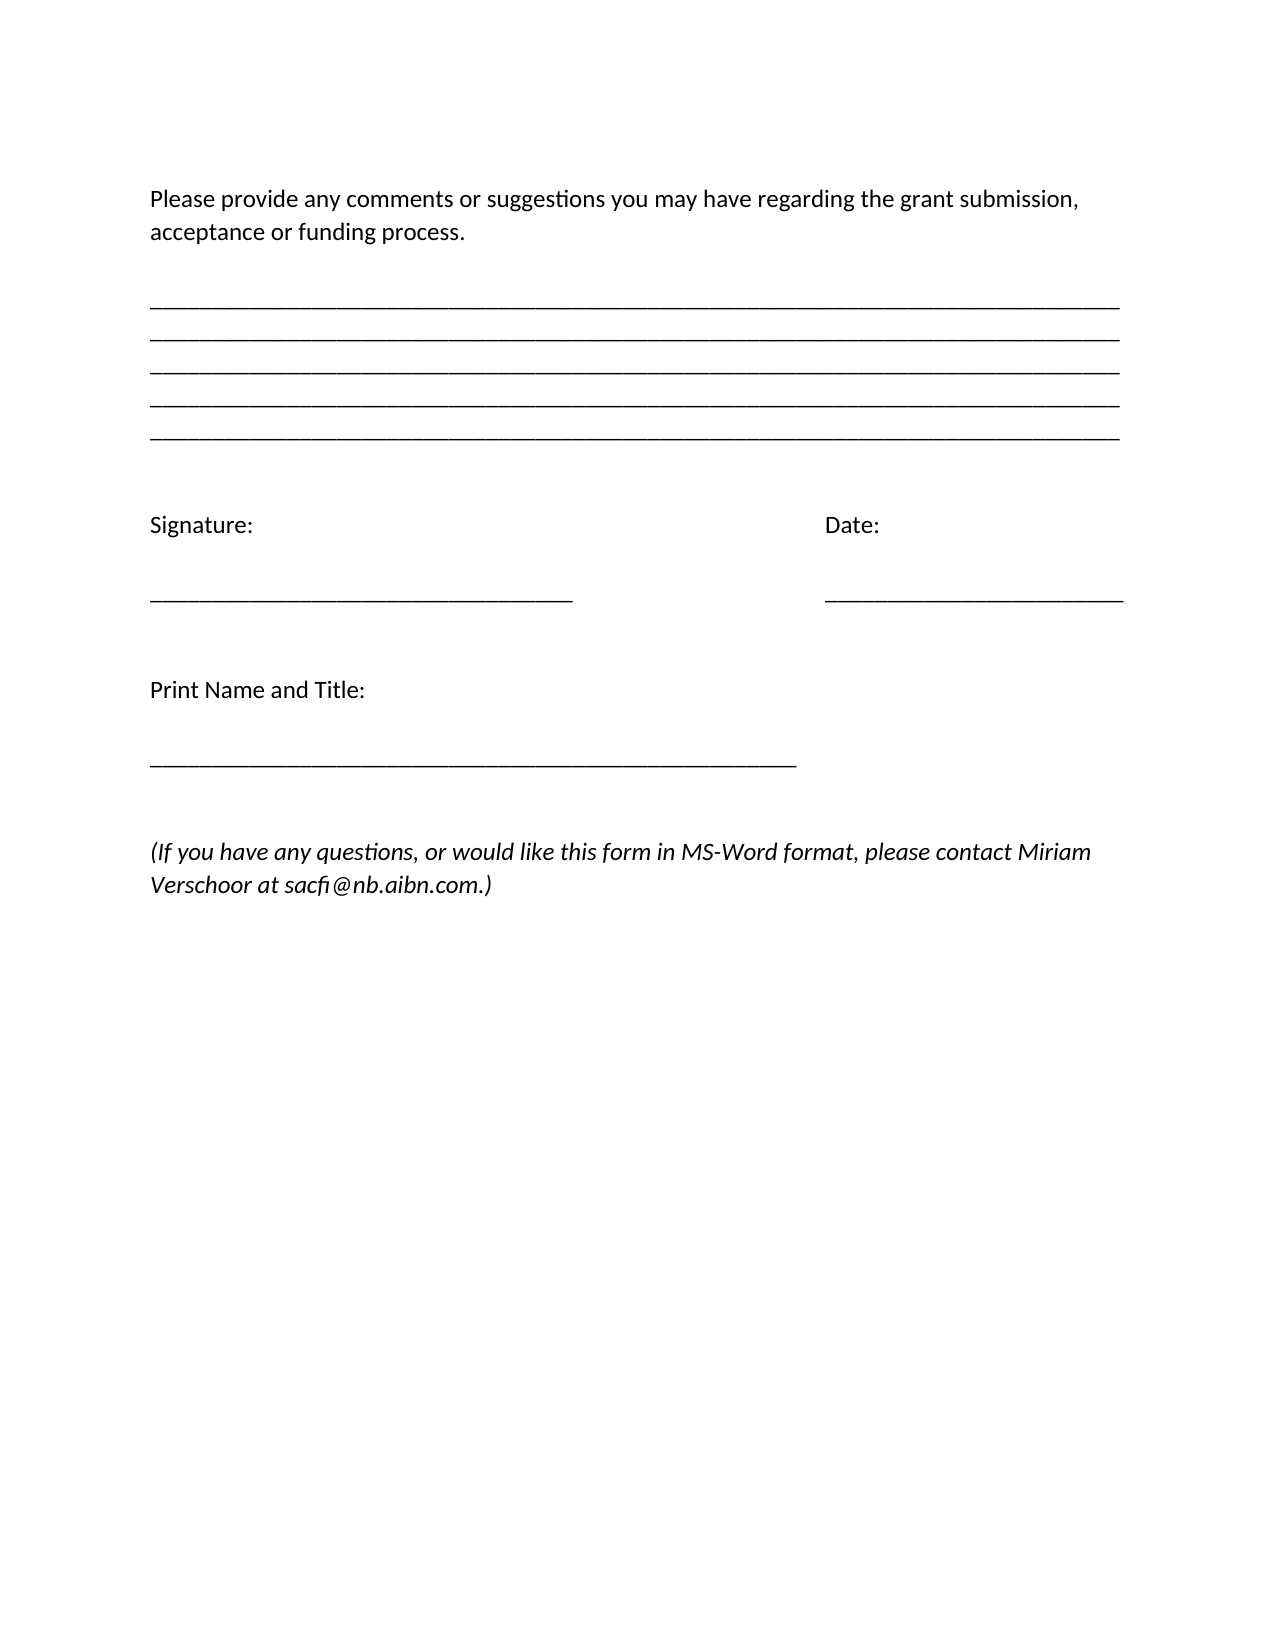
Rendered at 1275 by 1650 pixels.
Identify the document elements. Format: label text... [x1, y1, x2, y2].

text __________________________________ ________________________ [150, 575, 1125, 606]
text Please provide any comments or suggestions you may have regarding the grant submission, acceptance or funding process. [150, 183, 1125, 246]
text (If you have any questions, or would like this form in MS-Word format, please contact Miriam Verschoor at sacfi@nb.aibn.com.) [150, 836, 1125, 899]
text ______________________________________________________________________________________________________________________________________________________________________________________________________________________________________________________________________________________________________________________________________________________________________________________________________ [150, 282, 1125, 444]
text ____________________________________________________ [150, 740, 1125, 770]
text Print Name and Title: [150, 674, 1125, 704]
text Signature: Date: [150, 509, 1125, 540]
